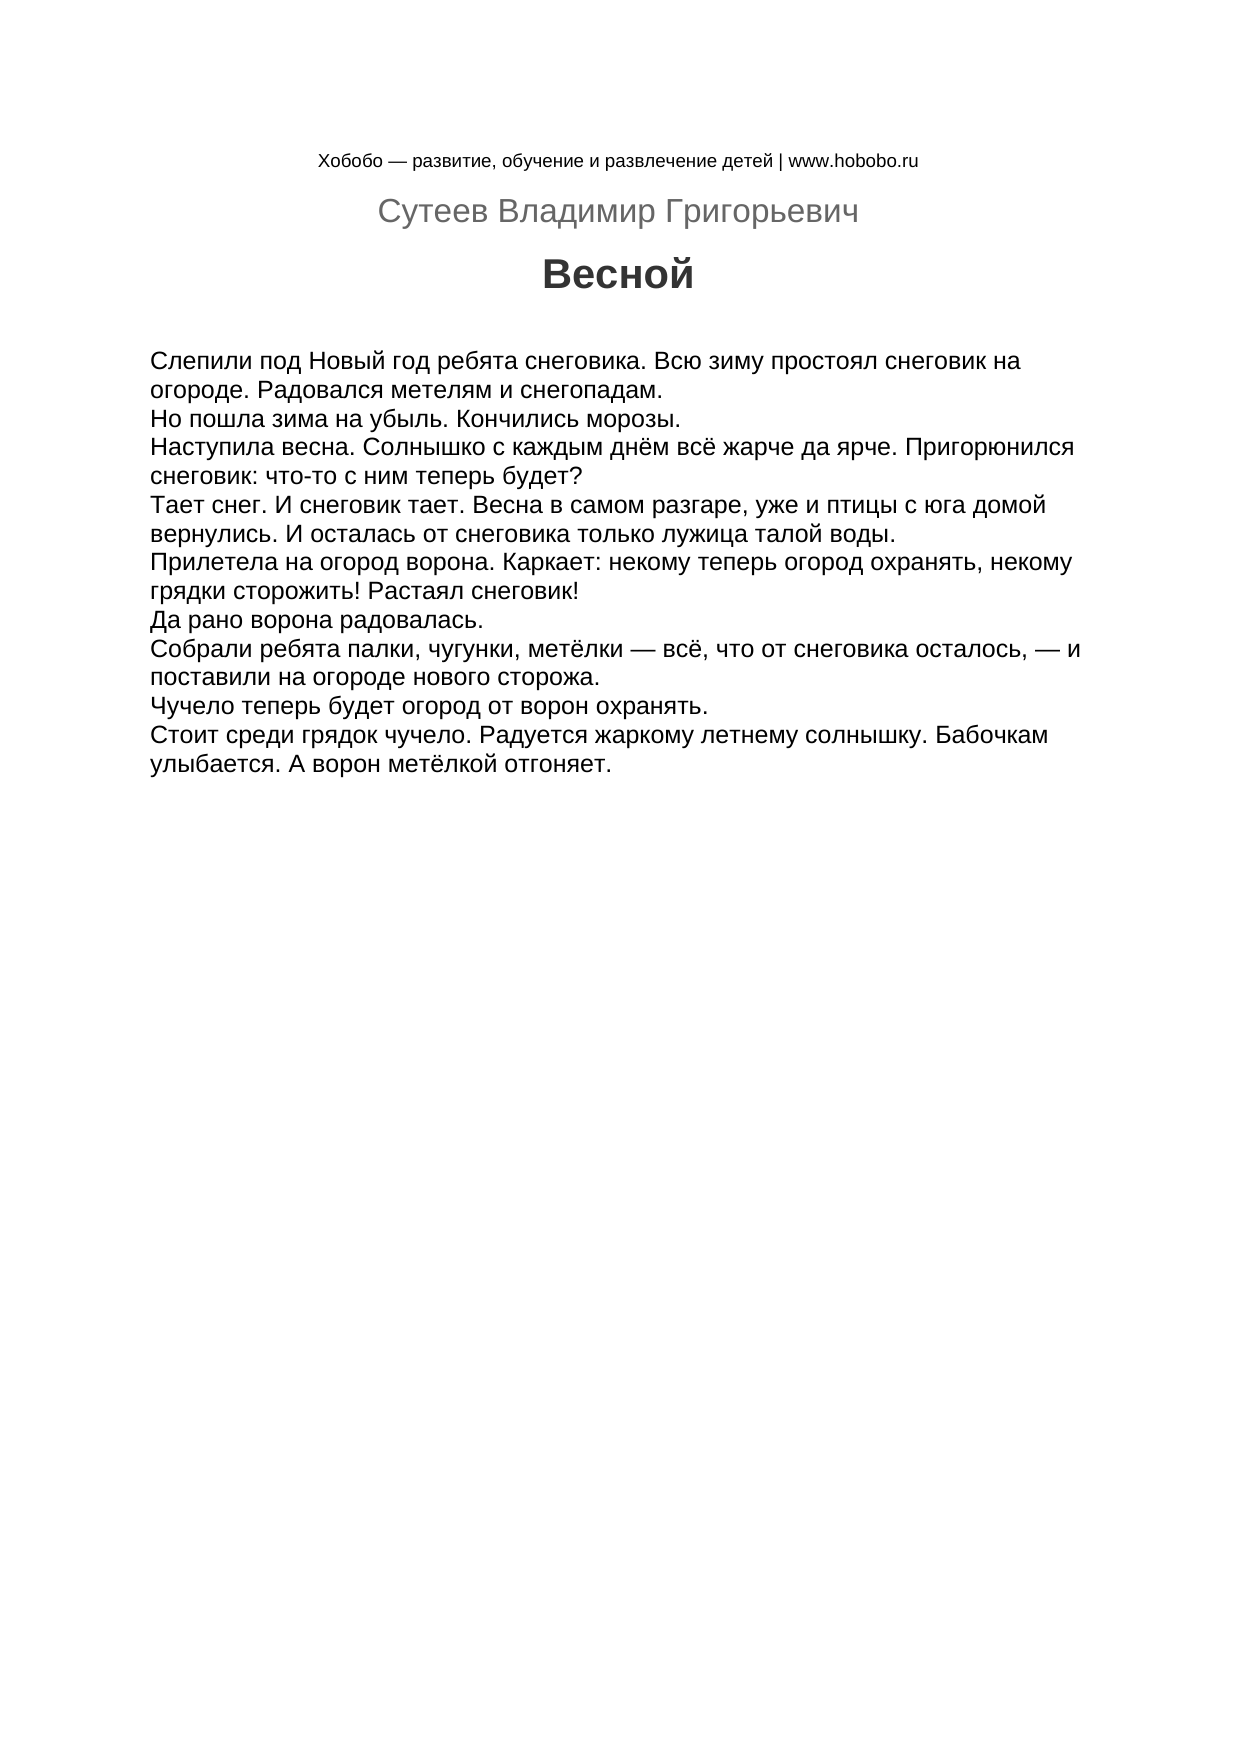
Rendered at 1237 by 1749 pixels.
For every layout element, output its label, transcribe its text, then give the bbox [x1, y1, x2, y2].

text Стоит среди грядок чучело. Радуется жаркому летнему солнышку. Бабочкам улыбается. А ворон метёлкой отгоняет. [150, 720, 1086, 777]
text Собрали ребята палки, чугунки, метёлки — всё, что от снеговика осталось, — и поставили на огороде нового сторожа. [150, 633, 1086, 691]
text Да рано ворона радовалась. [150, 605, 1086, 633]
subtitle Весной [150, 249, 1086, 297]
text Тает снег. И снеговик тает. Весна в самом разгаре, уже и птицы с юга домой вернулись. И осталась от снеговика только лужица талой воды. [150, 490, 1086, 547]
text Но пошла зима на убыль. Кончились морозы. [150, 403, 1086, 432]
text Прилетела на огород ворона. Каркает: некому теперь огород охранять, некому грядки сторожить! Растаял снеговик! [150, 547, 1086, 605]
text Чучело теперь будет огород от ворон охранять. [150, 691, 1086, 720]
text Хобобо — развитие, обучение и развлечение детей | www.hobobo.ru [150, 150, 1086, 172]
text Слепили под Новый год ребята снеговика. Всю зиму простоял снеговик на огороде. Радовался метелям и снегопадам. [150, 346, 1086, 403]
subtitle Сутеев Владимир Григорьевич [150, 191, 1086, 230]
text Наступила весна. Солнышко с каждым днём всё жарче да ярче. Пригорюнился снеговик: что-то с ним теперь будет? [150, 432, 1086, 490]
